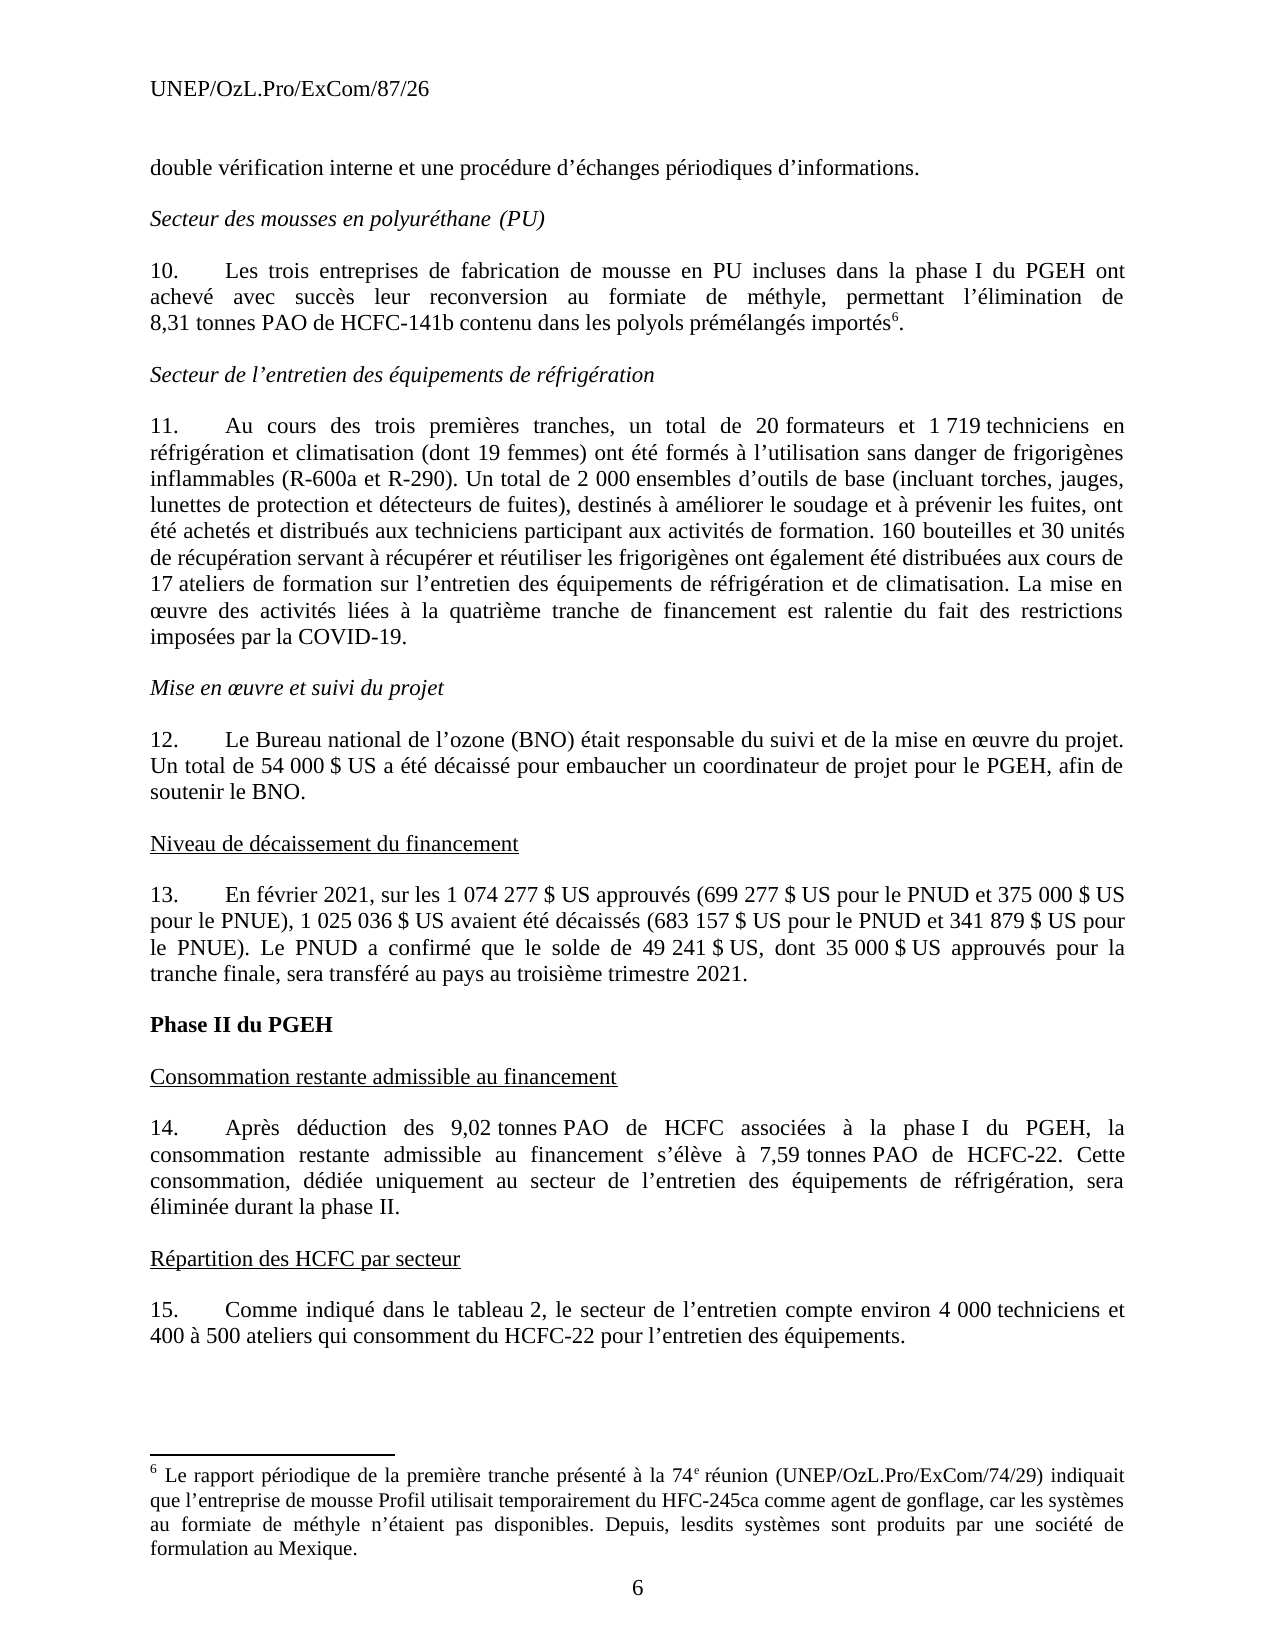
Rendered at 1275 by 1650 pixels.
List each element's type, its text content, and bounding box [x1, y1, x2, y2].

subtitle Secteur de l’entretien des équipements de réfrigération [150, 361, 1125, 387]
subtitle Mise en œuvre et suivi du projet [150, 674, 1125, 701]
subtitle Phase II du PGEH [150, 1012, 1125, 1038]
subtitle Secteur des mousses en polyuréthane (PU) [150, 205, 1125, 232]
subtitle En février 2021, sur les 1 074 277 $ US approuvés (699 277 $ US pour le PNUD et 375 000 $ US pour le PNUE), 1 025 036 $ US avaient été décaissés (683 157 $ US pour le PNUD et 341 879 $ US pour le PNUE). Le PNUD a confirmé que le solde de 49 241 $ US, dont 35 000 $ US approuvés pour la tranche finale, sera transféré au pays au troisième trimestre 2021. [150, 881, 1125, 987]
subtitle Au cours des trois premières tranches, un total de 20 formateurs et 1 719 techniciens en réfrigération et climatisation (dont 19 femmes) ont été formés à l’utilisation sans danger de frigorigènes inflammables (R-600a et R-290). Un total de 2 000 ensembles d’outils de base (incluant torches, jauges, lunettes de protection et détecteurs de fuites), destinés à améliorer le soudage et à prévenir les fuites, ont été achetés et distribués aux techniciens participant aux activités de formation. 160 bouteilles et 30 unités de récupération servant à récupérer et réutiliser les frigorigènes ont également été distribuées aux cours de 17 ateliers de formation sur l’entretien des équipements de réfrigération et de climatisation. La mise en œuvre des activités liées à la quatrième tranche de financement est ralentie du fait des restrictions imposées par la COVID-19. [150, 412, 1125, 649]
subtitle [150, 154, 1125, 180]
subtitle Consommation restante admissible au financement [150, 1063, 1125, 1089]
subtitle Les trois entreprises de fabrication de mousse en PU incluses dans la phase I du PGEH ont achevé avec succès leur reconversion au formiate de méthyle, permettant l’élimination de 8,31 tonnes PAO de HCFC-141b contenu dans les polyols prémélangés importés. [150, 257, 1125, 336]
subtitle Comme indiqué dans le tableau 2, le secteur de l’entretien compte environ 4 000 techniciens et 400 à 500 ateliers qui consomment du HCFC-22 pour l’entretien des équipements. [150, 1296, 1125, 1349]
subtitle Répartition des HCFC par secteur [150, 1245, 1125, 1271]
subtitle Niveau de décaissement du financement [150, 830, 1125, 856]
subtitle Le Bureau national de l’ozone (BNO) était responsable du suivi et de la mise en œuvre du projet. Un total de 54 000 $ US a été décaissé pour embaucher un coordinateur de projet pour le PGEH, afin de soutenir le BNO. [150, 726, 1125, 805]
subtitle Après déduction des 9,02 tonnes PAO de HCFC associées à la phase I du PGEH, la consommation restante admissible au financement s’élève à 7,59 tonnes PAO de HCFC-22. Cette consommation, dédiée uniquement au secteur de l’entretien des équipements de réfrigération, sera éliminée durant la phase II. [150, 1114, 1125, 1220]
